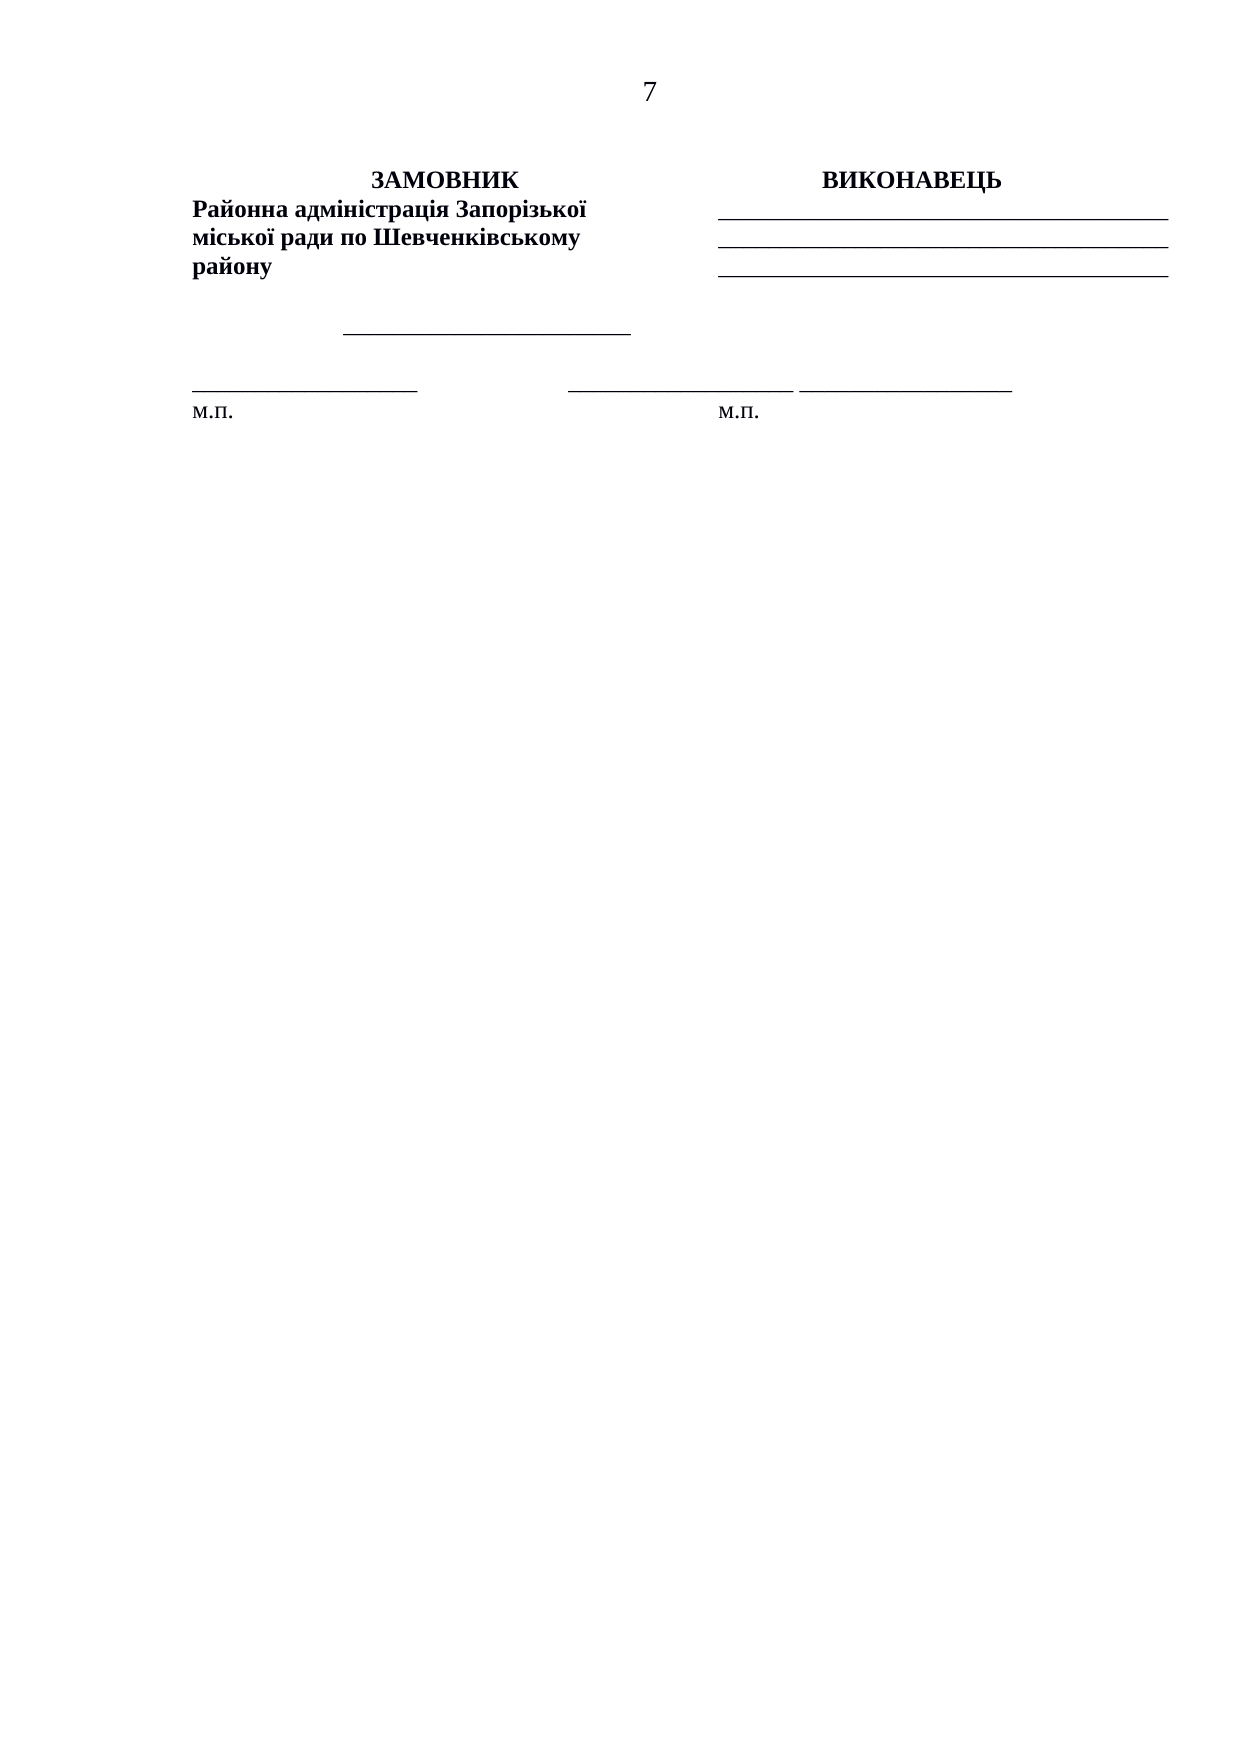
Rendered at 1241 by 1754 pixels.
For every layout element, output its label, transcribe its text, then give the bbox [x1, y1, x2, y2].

text __________________ __________________ _________________ [118, 366, 1181, 395]
text Районна адміністрація Запорізької ____________________________________ [118, 194, 1181, 222]
text м.п. м.п. [118, 395, 1181, 424]
text району ____________________________________ [118, 251, 1181, 280]
text _______________________ [118, 309, 1181, 337]
text ЗАМОВНИК ВИКОНАВЕЦЬ [118, 165, 1181, 194]
text міської ради по Шевченківському ____________________________________ [118, 222, 1181, 251]
